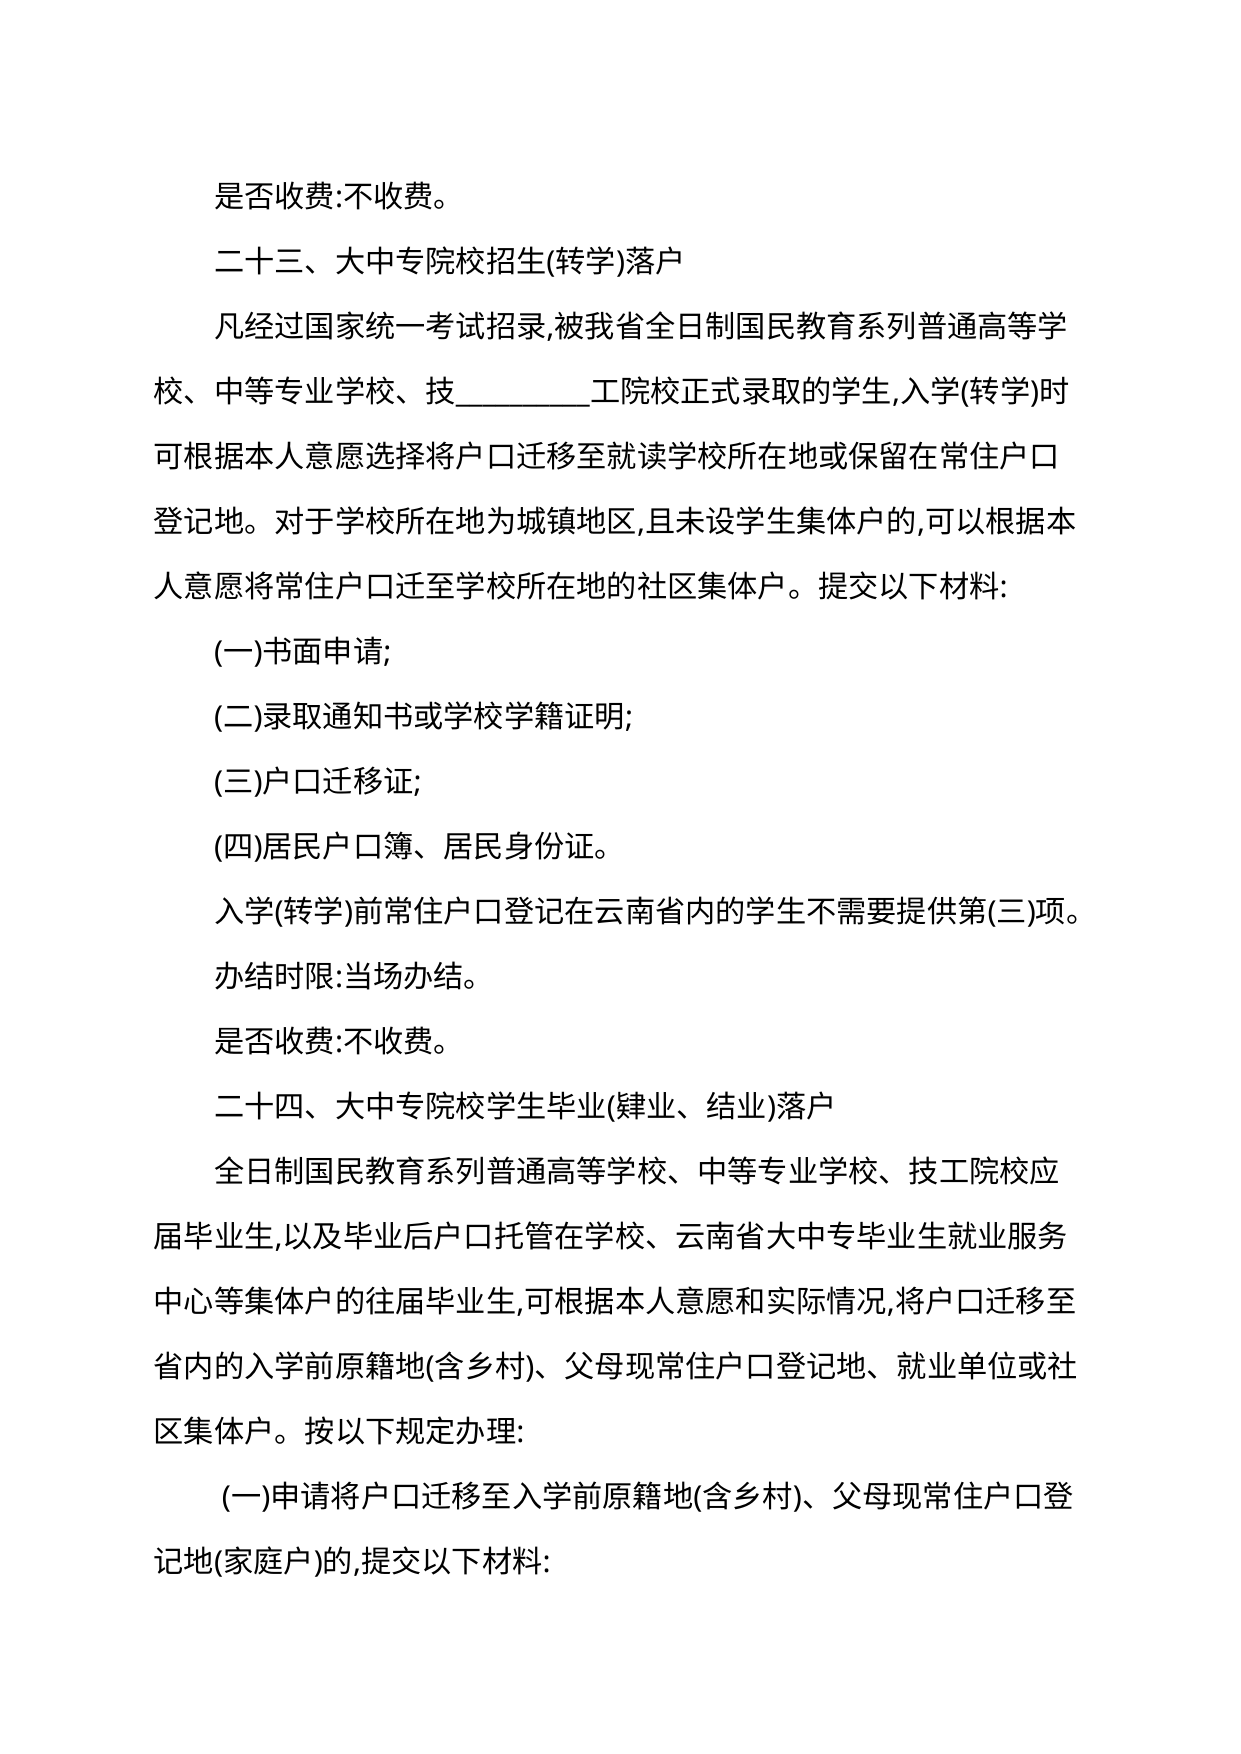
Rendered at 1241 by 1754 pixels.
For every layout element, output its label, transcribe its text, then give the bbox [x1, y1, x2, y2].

text 二十四、大中专院校学生毕业(肄业、结业)落户 [153, 1072, 1087, 1137]
text (一)申请将户口迁移至入学前原籍地(含乡村)、父母现常住户口登记地(家庭户)的,提交以下材料: [153, 1462, 1087, 1592]
text 办结时限:当场办结。 [153, 942, 1087, 1007]
text 是否收费:不收费。 [153, 162, 1087, 227]
text (一)书面申请; [153, 617, 1087, 682]
text (四)居民户口簿、居民身份证。 [153, 812, 1087, 877]
text 入学(转学)前常住户口登记在云南省内的学生不需要提供第(三)项。 [153, 877, 1087, 942]
text (三)户口迁移证; [153, 747, 1087, 812]
text 是否收费:不收费。 [153, 1007, 1087, 1072]
text (二)录取通知书或学校学籍证明; [153, 682, 1087, 747]
text 全日制国民教育系列普通高等学校、中等专业学校、技工院校应届毕业生,以及毕业后户口托管在学校、云南省大中专毕业生就业服务中心等集体户的往届毕业生,可根据本人意愿和实际情况,将户口迁移至省内的入学前原籍地(含乡村)、父母现常住户口登记地、就业单位或社区集体户。按以下规定办理: [153, 1137, 1087, 1462]
text 二十三、大中专院校招生(转学)落户 [153, 227, 1087, 292]
text 凡经过国家统一考试招录,被我省全日制国民教育系列普通高等学校、中等专业学校、技__________工院校正式录取的学生,入学(转学)时可根据本人意愿选择将户口迁移至就读学校所在地或保留在常住户口登记地。对于学校所在地为城镇地区,且未设学生集体户的,可以根据本人意愿将常住户口迁至学校所在地的社区集体户。提交以下材料: [153, 292, 1087, 617]
